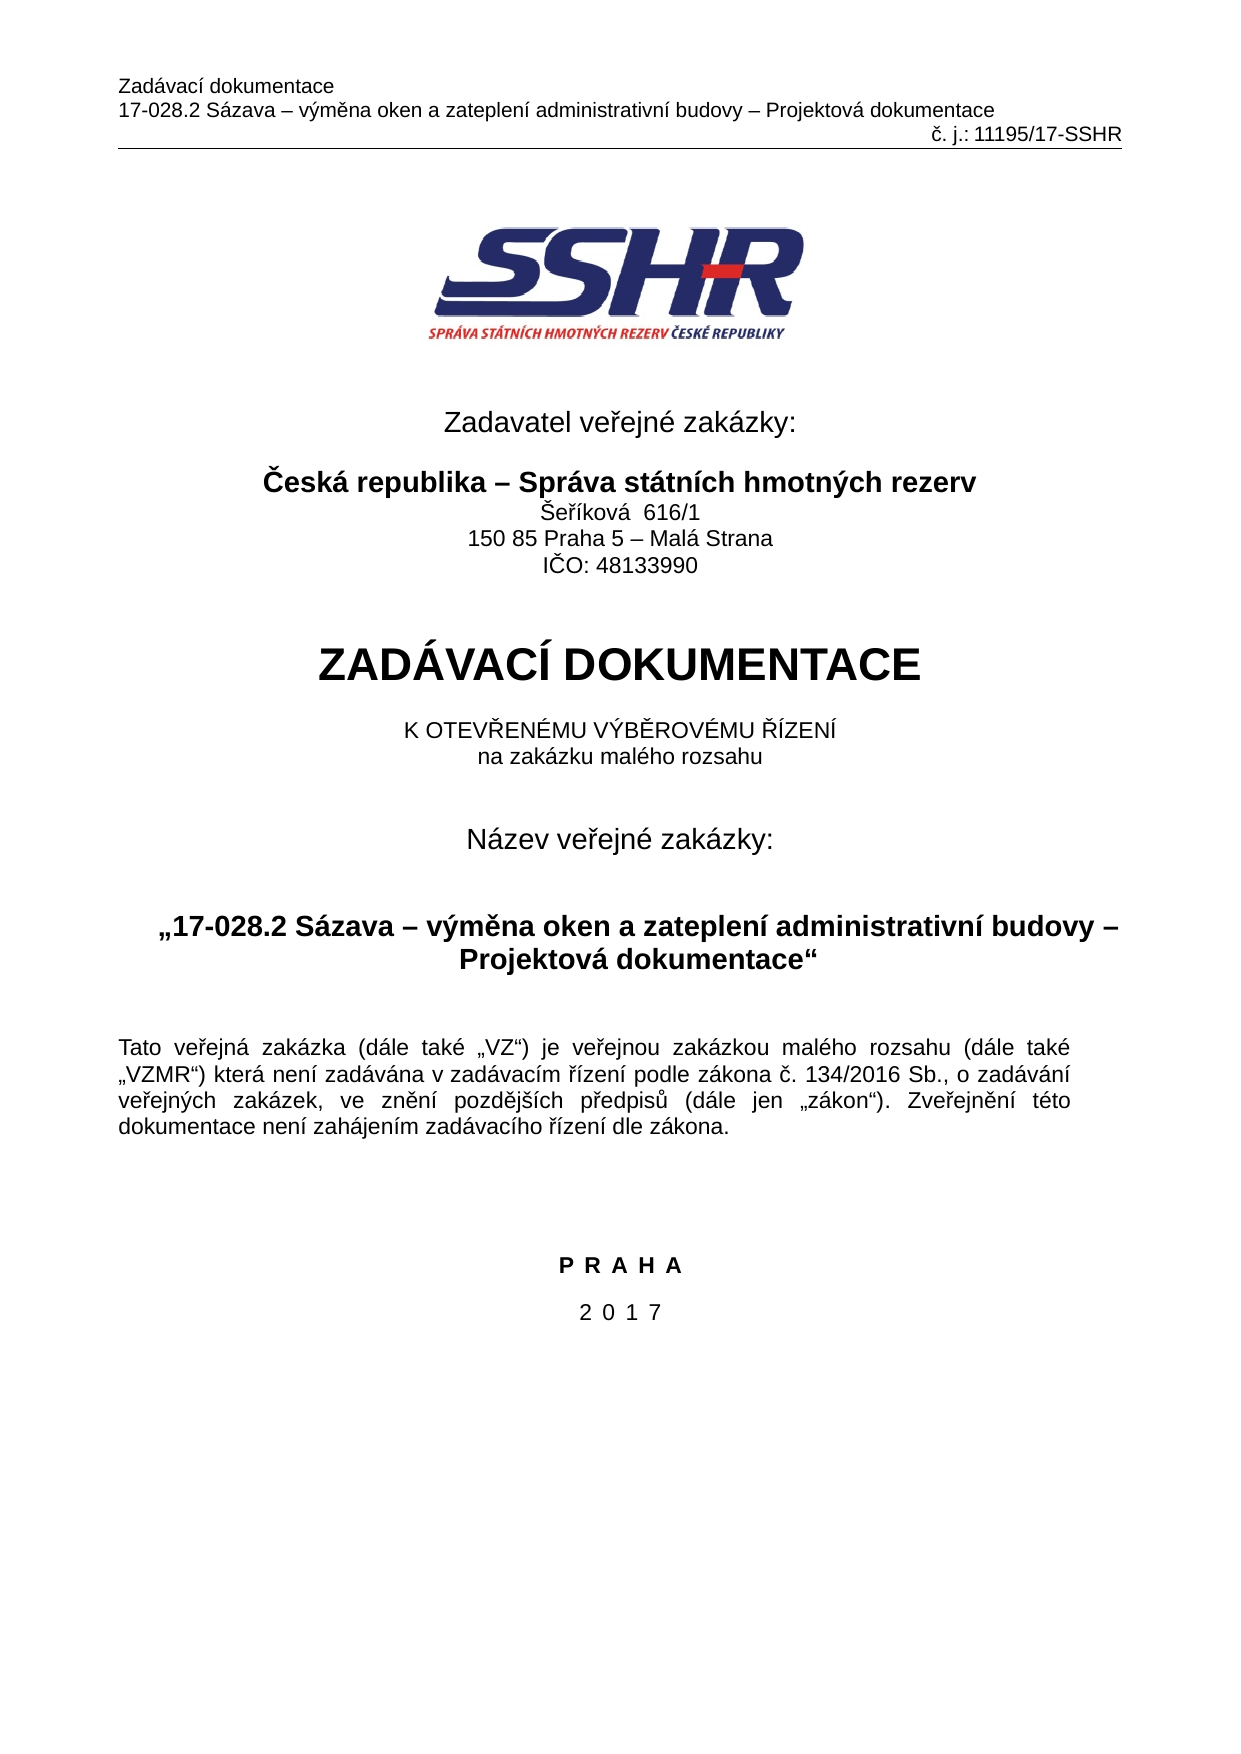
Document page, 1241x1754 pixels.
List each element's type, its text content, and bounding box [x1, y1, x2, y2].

text „17-028.2 Sázava – výměna oken a zateplení administrativní budovy – Projektová dokumentace“ [156, 908, 1122, 976]
text IČO: 48133990 [118, 552, 1122, 578]
text Šeříková 616/1 [118, 499, 1122, 525]
text Tato veřejná zakázka (dále také „VZ“) je veřejnou zakázkou malého rozsahu (dále také „VZMR“) která není zadávána v zadávacím řízení podle zákona č. 134/2016 Sb., o zadávání veřejných zakázek, ve znění pozdějších předpisů (dále jen „zákon“). Zveřejnění této dokumentace není zahájením zadávacího řízení dle zákona. [118, 1034, 1071, 1139]
text ZADÁVACÍ DOKUMENTACE [118, 638, 1122, 691]
text K OTEVŘENÉMU VÝBĚROVÉMU ŘÍZENÍ [118, 717, 1122, 743]
text na zakázku malého rozsahu [118, 743, 1122, 769]
text Zadavatel veřejné zakázky: [118, 405, 1122, 439]
text PRAHA [118, 1252, 1122, 1278]
picture [398, 206, 842, 372]
text 2017 [118, 1299, 1122, 1326]
text Česká republika – Správa státních hmotných rezerv [118, 465, 1122, 499]
text Název veřejné zakázky: [118, 822, 1122, 856]
text 150 85 Praha 5 – Malá Strana [118, 525, 1122, 552]
